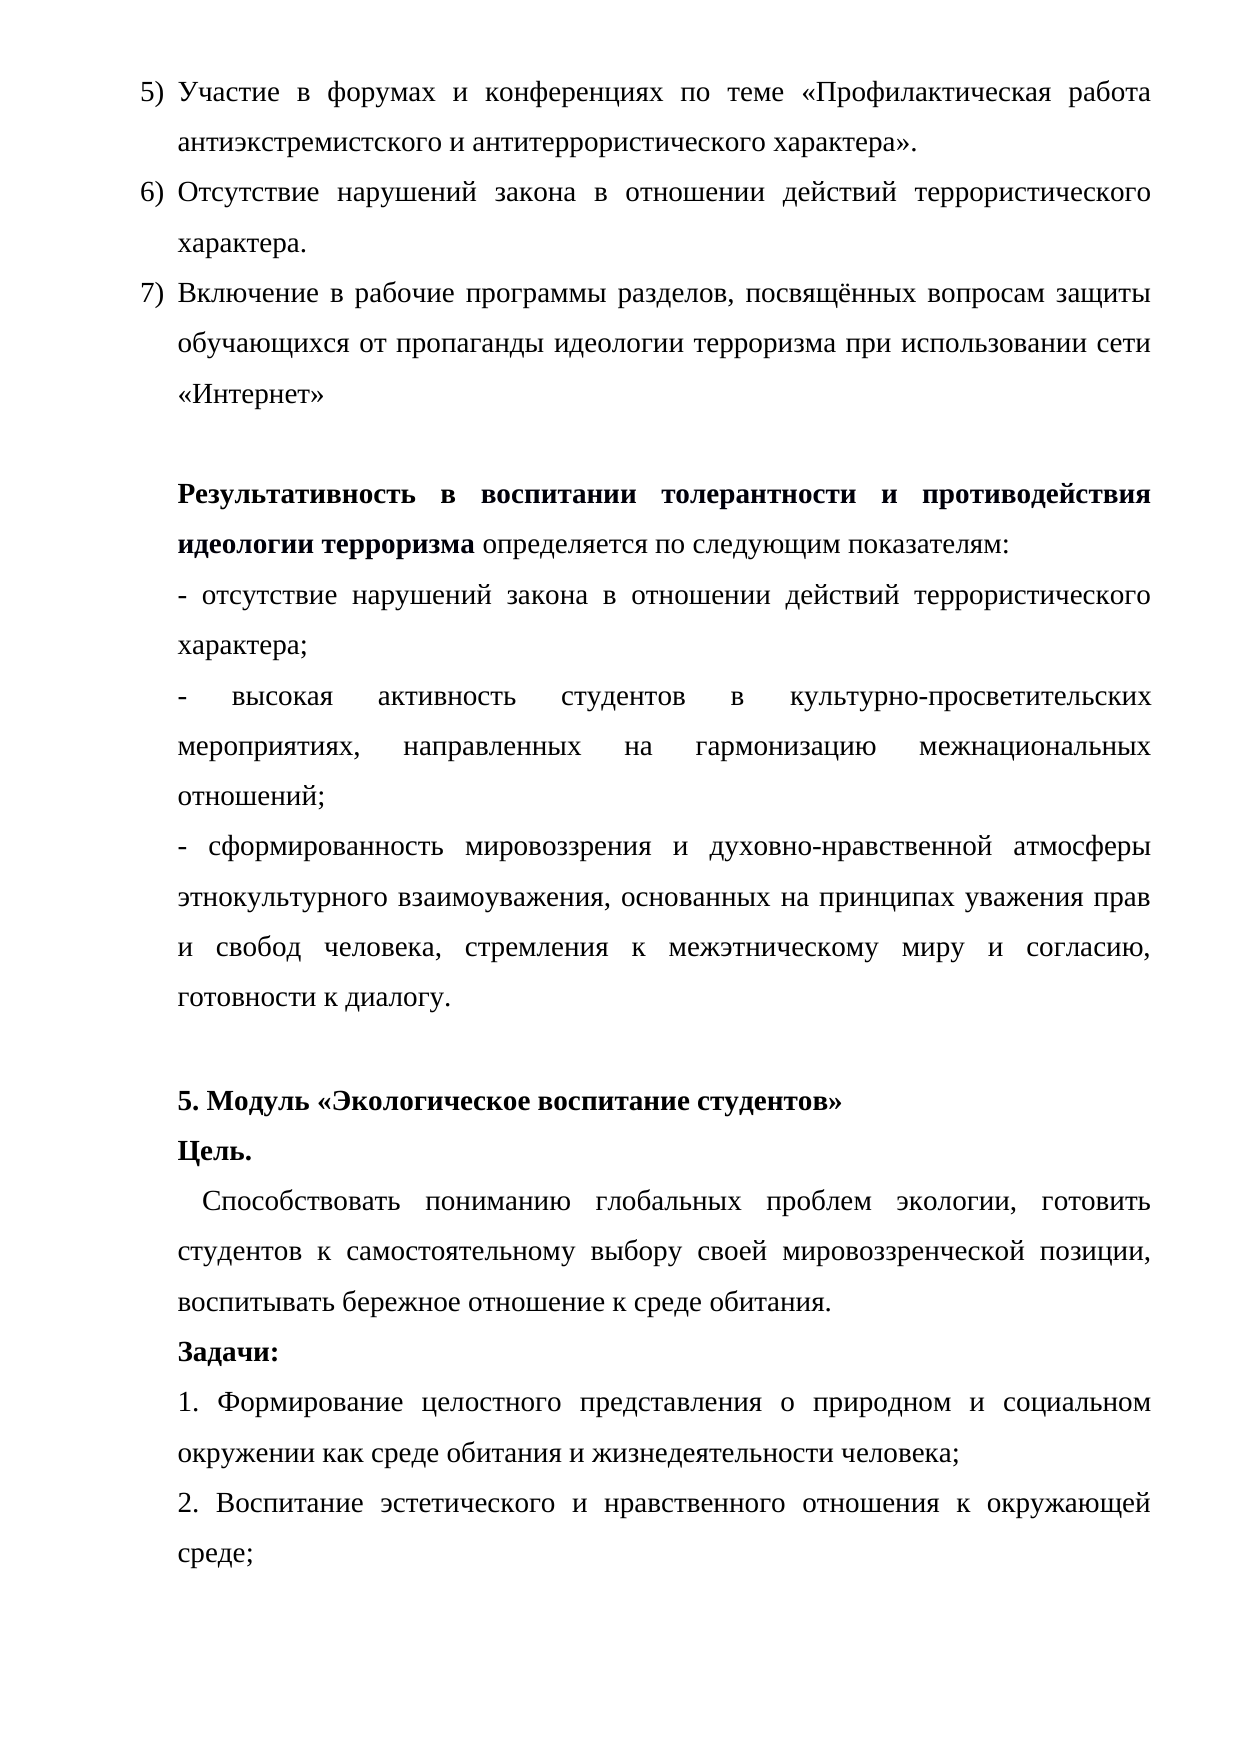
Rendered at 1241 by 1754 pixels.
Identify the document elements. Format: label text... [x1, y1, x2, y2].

text - высокая активность студентов в культурно-просветительских мероприятиях, направленных на гармонизацию межнациональных отношений; [177, 678, 1152, 812]
text Цель. [177, 1133, 1152, 1166]
text 5. Модуль «Экологическое воспитание студентов» [177, 1083, 1152, 1116]
text Способствовать пониманию глобальных проблем экологии, готовить студентов к самостоятельному выбору своей мировоззренческой позиции, воспитывать бережное отношение к среде обитания. [177, 1183, 1152, 1317]
list Участие в форумах и конференциях по теме «Профилактическая работа антиэкстремистского и антитеррористического характера». [140, 74, 1152, 158]
list Включение в рабочие программы разделов, посвящённых вопросам защиты обучающихся от пропаганды идеологии терроризма при использовании сети «Интернет» [140, 275, 1152, 409]
text Задачи: [177, 1334, 1152, 1368]
text Результативность в воспитании толерантности и противодействия идеологии терроризма определяется по следующим показателям: [177, 476, 1152, 560]
text 2. Воспитание эстетического и нравственного отношения к окружающей среде; [177, 1485, 1152, 1569]
list Отсутствие нарушений закона в отношении действий террористического характера. [140, 174, 1152, 258]
text 1. Формирование целостного представления о природном и социальном окружении как среде обитания и жизнедеятельности человека; [177, 1384, 1152, 1468]
text - отсутствие нарушений закона в отношении действий террористического характера; [177, 577, 1152, 661]
text - сформированность мировоззрения и духовно-нравственной атмосферы этнокультурного взаимоуважения, основанных на принципах уважения прав и свобод человека, стремления к межэтническому миру и согласию, готовности к диалогу. [177, 828, 1152, 1013]
